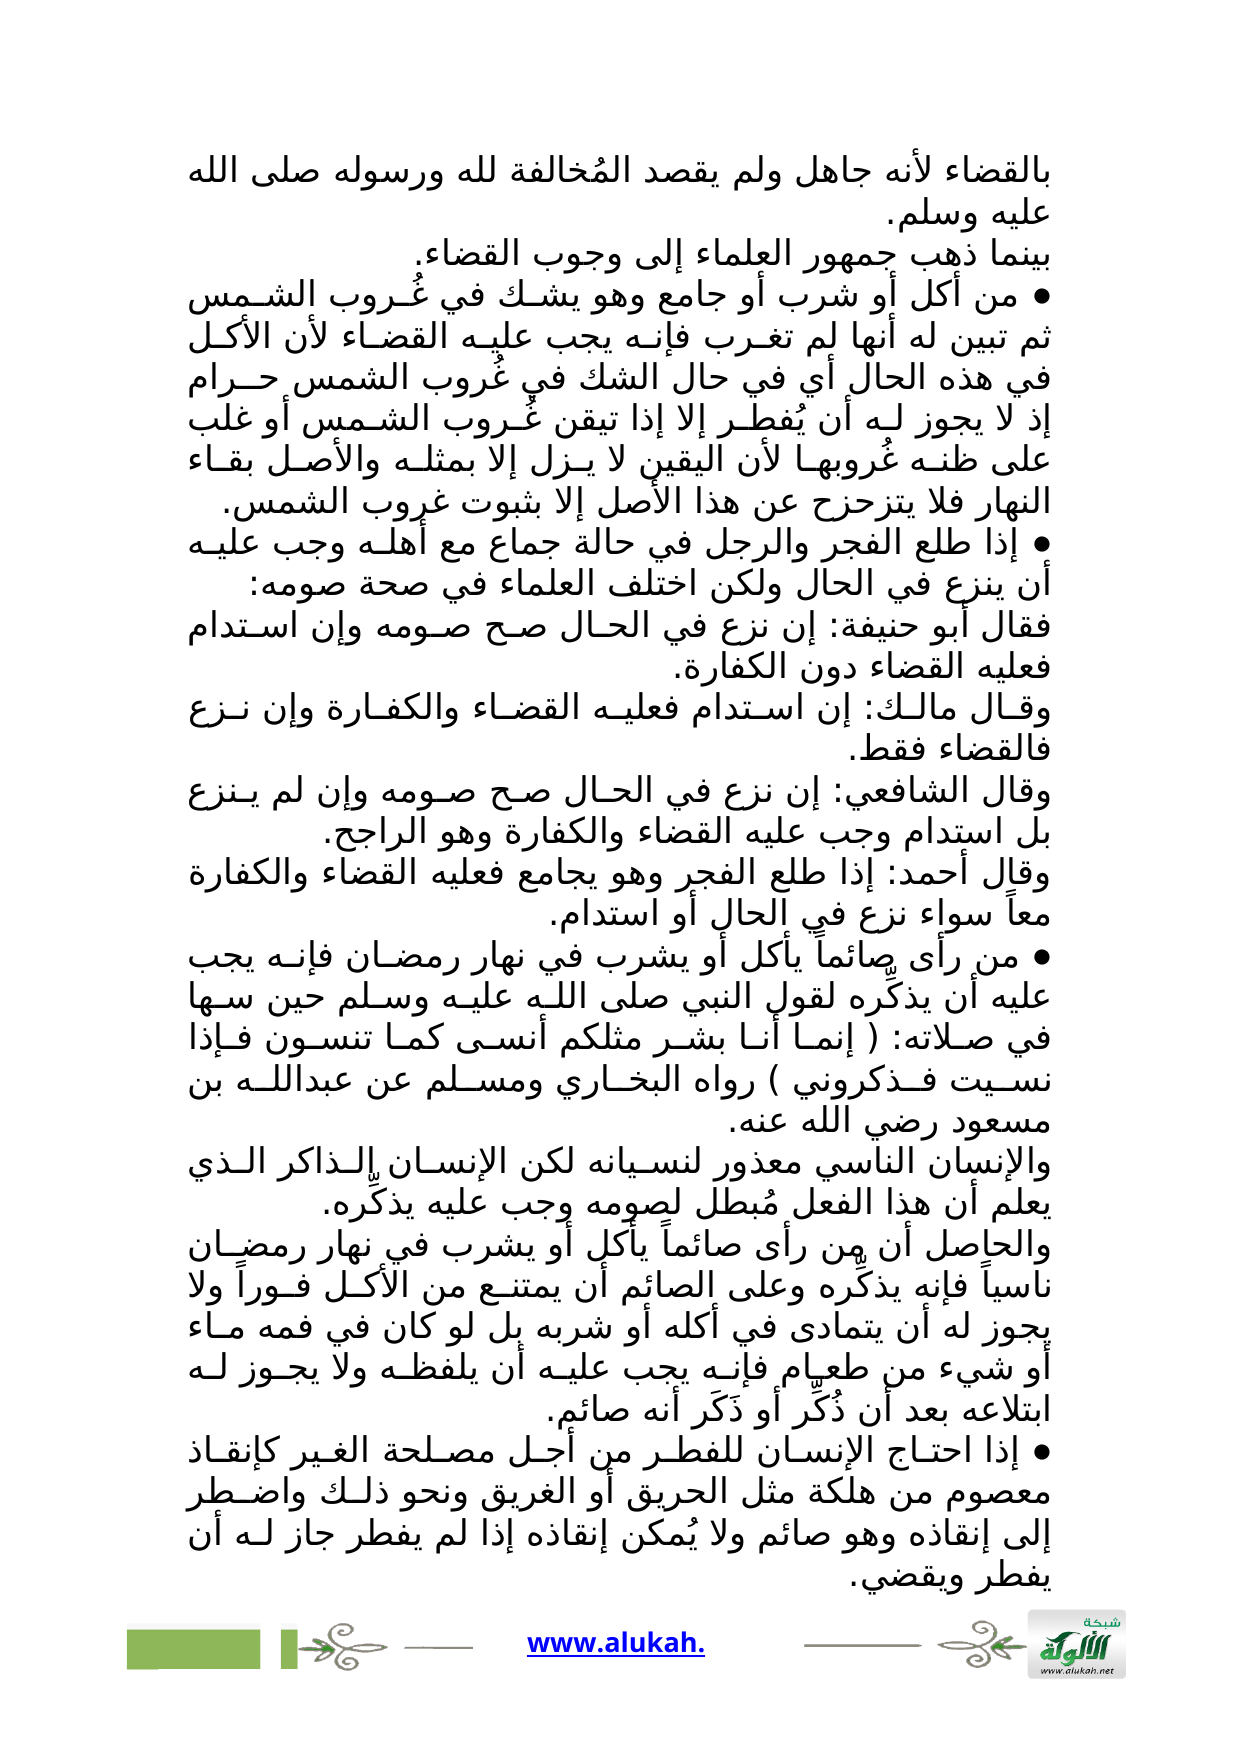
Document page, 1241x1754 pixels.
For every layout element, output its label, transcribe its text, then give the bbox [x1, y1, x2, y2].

text وقال أحمد: إذا طلع الفجر وهو يجامع فعليه القضاء والكفارة معاً سواء نزع في الحال أو استدام. [187, 852, 1053, 934]
text والحاصل أن من رأى صائماً يأكل أو يشرب في نهار رمضان ناسياً فإنه يذكِّره وعلى الصائم أن يمتنع من الأكل فوراً ولا يجوز له أن يتمادى في أكله أو شربه بل لو كان في فمه ماء أو شيء من طعام فإنه يجب عليه أن يلفظه ولا يجوز له ابتلاعه بعد أن ذُكِّر أو ذَكَر أنه صائم. [187, 1223, 1053, 1429]
text وقال الشافعي: إن نزع في الحال صح صومه وإن لم ينزع بل استدام وجب عليه القضاء والكفارة وهو الراجح. [187, 769, 1053, 852]
picture [126, 1608, 505, 1681]
text وقال مالك: إن استدام فعليه القضاء والكفارة وإن نزع فالقضاء فقط. [187, 687, 1053, 769]
text فقال أبو حنيفة: إن نزع في الحال صح صومه وإن استدام فعليه القضاء دون الكفارة. [187, 604, 1053, 687]
text ● إذا احتاج الإنسان للفطر من أجل مصلحة الغير كإنقاذ معصوم من هلكة مثل الحريق أو الغريق ونحو ذلك واضطر إلى إنقاذه وهو صائم ولا يُمكن إنقاذه إذا لم يفطر جاز له أن يفطر ويقضي. [187, 1429, 1053, 1594]
text والإنسان الناسي معذور لنسيانه لكن الإنسان الذاكر الذي يعلم أن هذا الفعل مُبطل لصومه وجب عليه يذكِّره. [187, 1141, 1053, 1223]
text بينما ذهب جمهور العلماء إلى وجوب القضاء. [187, 232, 1053, 274]
text ● من أكل أو شرب أو جامع وهو يشك في غُروب الشمس ثم تبين له أنها لم تغرب فإنه يجب عليه القضاء لأن الأكل في هذه الحال أي في حال الشك في غُروب الشمس حرام إذ لا يجوز له أن يُفطر إلا إذا تيقن غُروب الشمس أو غلب على ظنه غُروبها لأن اليقين لا يزل إلا بمثله والأصل بقاء النهار فلا يتزحزح عن هذا الأصل إلا بثبوت غروب الشمس. [187, 274, 1053, 521]
picture [795, 1605, 1134, 1681]
text ● من رأى صائماً يأكل أو يشرب في نهار رمضان فإنه يجب عليه أن يذكِّره لقول النبي صلى الله عليه وسلم حين سها في صلاته: ( إنما أنا بشر مثلكم أنسى كما تنسون فإذا نسيت فذكروني ) رواه البخاري ومسلم عن عبدالله بن مسعود رضي الله عنه. [187, 934, 1053, 1141]
text ● إذا طلع الفجر والرجل في حالة جماع مع أهله وجب عليه أن ينزع في الحال ولكن اختلف العلماء في صحة صومه: [187, 521, 1053, 604]
